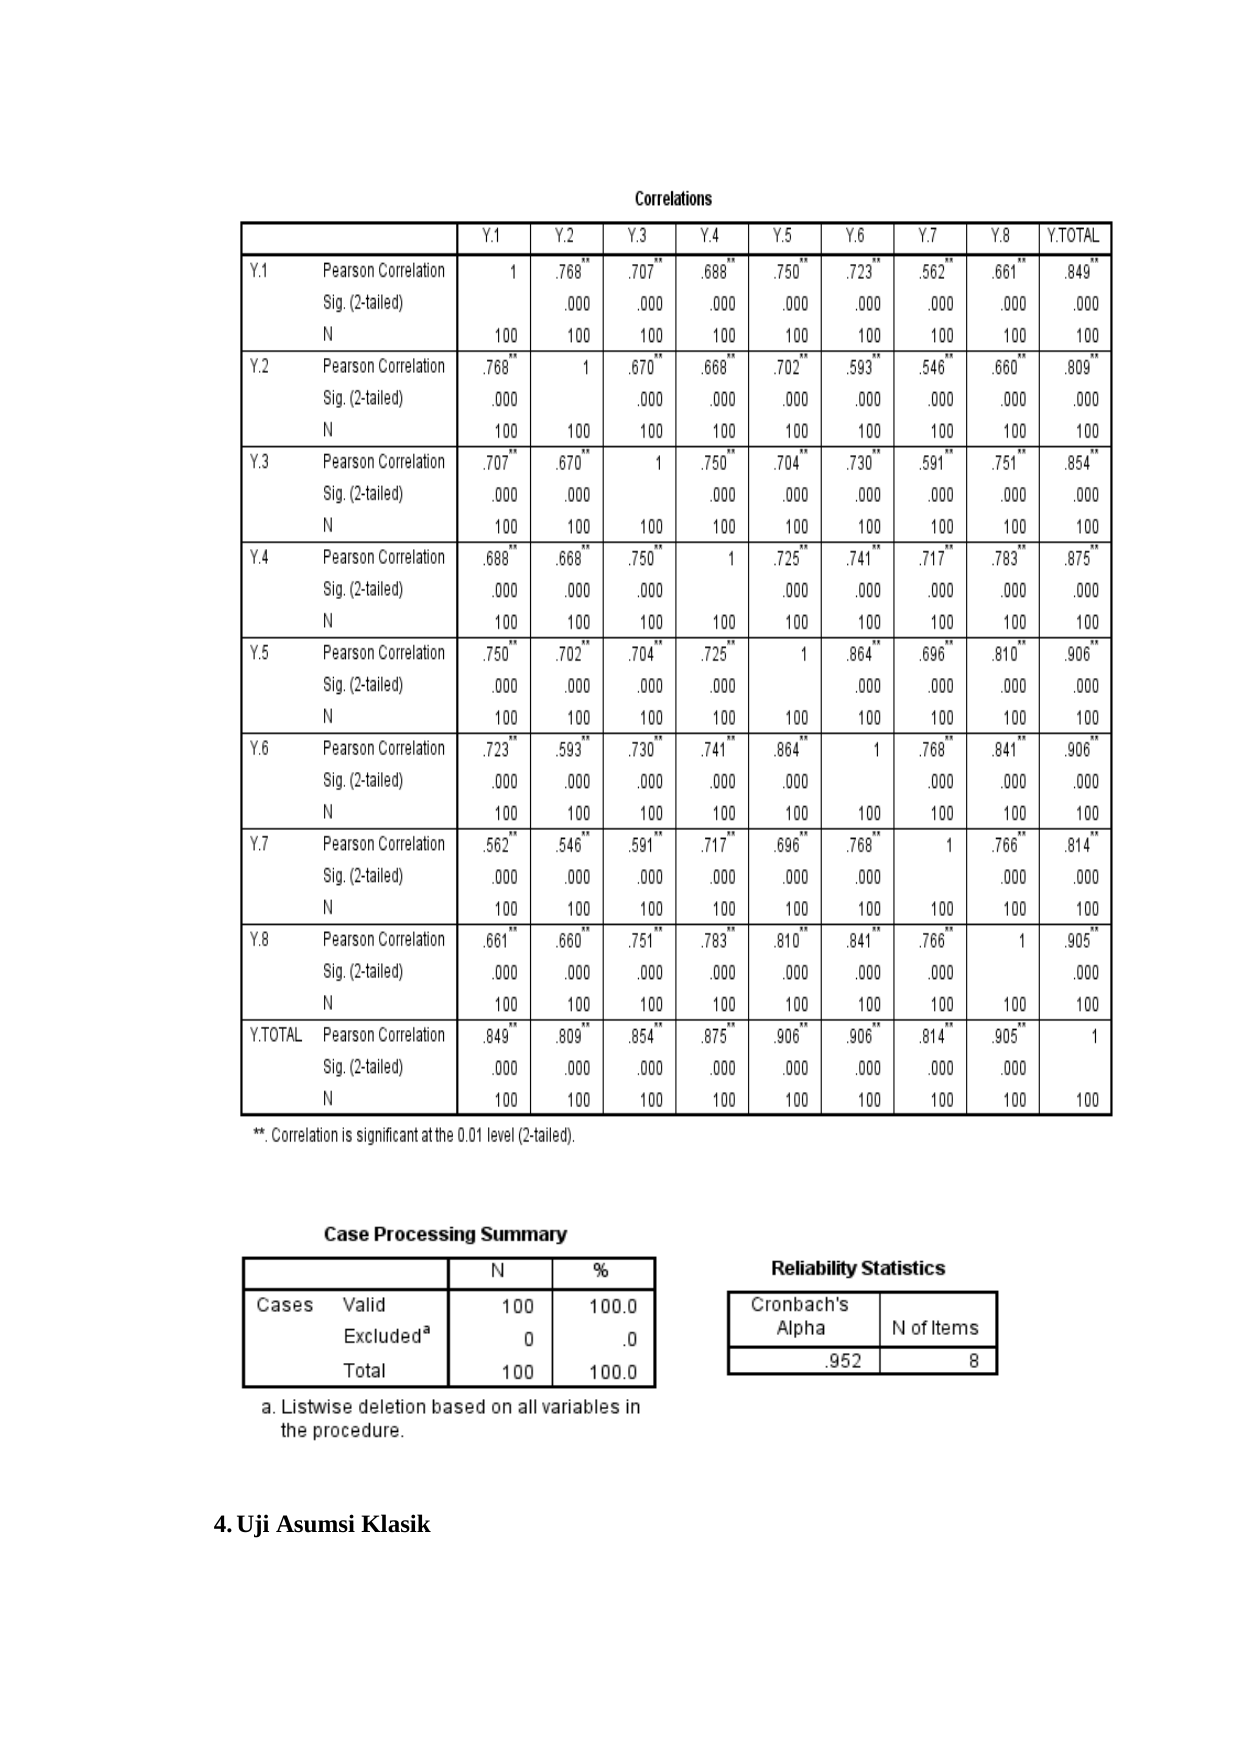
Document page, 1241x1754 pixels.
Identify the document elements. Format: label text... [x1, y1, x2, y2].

picture [236, 177, 1117, 1158]
list Uji Asumsi Klasik [213, 1509, 1063, 1538]
picture [236, 1213, 663, 1453]
picture [721, 1247, 1005, 1382]
